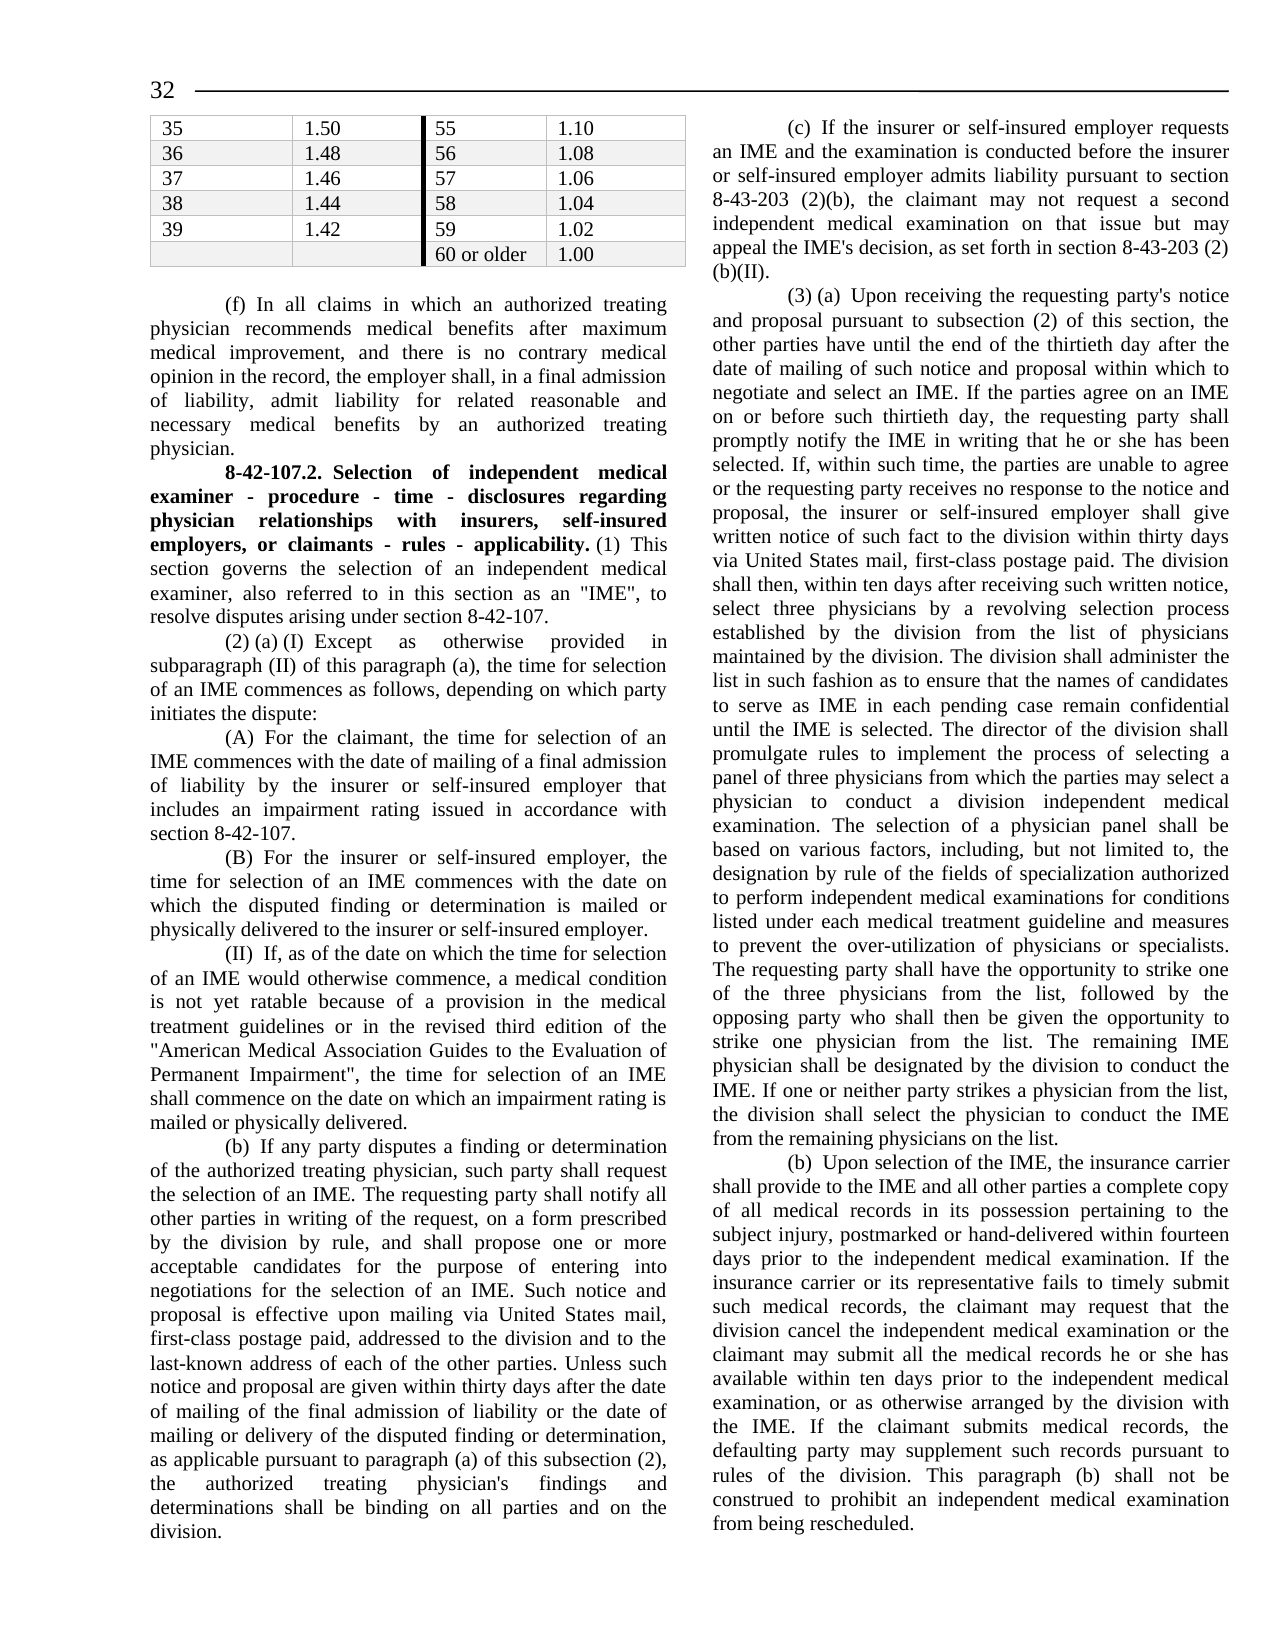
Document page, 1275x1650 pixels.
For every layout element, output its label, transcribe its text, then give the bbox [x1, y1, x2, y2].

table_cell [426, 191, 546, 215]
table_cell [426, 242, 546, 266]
text (f) In all claims in which an authorized treating physician recommends medical benefits after maximum medical improvement, and there is no contrary medical opinion in the record, the employer shall, in a final admission of liability, admit liability for related reasonable and necessary medical benefits by an authorized treating physician. [150, 292, 667, 460]
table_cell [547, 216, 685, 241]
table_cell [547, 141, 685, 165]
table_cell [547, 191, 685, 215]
text (b) Upon selection of the IME, the insurance carrier shall provide to the IME and all other parties a complete copy of all medical records in its possession pertaining to the subject injury, postmarked or hand-delivered within fourteen days prior to the independent medical examination. If the insurance carrier or its representative fails to timely submit such medical records, the claimant may request that the division cancel the independent medical examination or the claimant may submit all the medical records he or she has available within ten days prior to the independent medical examination, or as otherwise arranged by the division with the IME. If the claimant submits medical records, the defaulting party may supplement such records pursuant to rules of the division. This paragraph (b) shall not be construed to prohibit an independent medical examination from being rescheduled. [712, 1150, 1230, 1535]
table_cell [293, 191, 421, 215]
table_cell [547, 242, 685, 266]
text 8-42-107.2. Selection of independent medical examiner - procedure - time - disclosures regarding physician relationships with insurers, self-insured employers, or claimants - rules - applicability. (1) This section governs the selection of an independent medical examiner, also referred to in this section as an "IME", to resolve disputes arising under section 8-42-107. [150, 460, 667, 628]
text (c) If the insurer or self-insured employer requests an IME and the examination is conducted before the insurer or self-insured employer admits liability pursuant to section 8-43-203 (2)(b), the claimant may not request a second independent medical examination on that issue but may appeal the IME's decision, as set forth in section 8-43-203 (2)(b)(II). [712, 115, 1230, 283]
text (2) (a) (I) Except as otherwise provided in subparagraph (II) of this paragraph (a), the time for selection of an IME commences as follows, depending on which party initiates the dispute: [150, 628, 667, 725]
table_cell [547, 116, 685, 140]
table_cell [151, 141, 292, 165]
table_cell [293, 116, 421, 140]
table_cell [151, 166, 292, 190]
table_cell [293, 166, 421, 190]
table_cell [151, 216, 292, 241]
text (II) If, as of the date on which the time for selection of an IME would otherwise commence, a medical condition is not yet ratable because of a provision in the medical treatment guidelines or in the revised third edition of the "American Medical Association Guides to the Evaluation of Permanent Impairment", the time for selection of an IME shall commence on the date on which an impairment rating is mailed or physically delivered. [150, 941, 667, 1134]
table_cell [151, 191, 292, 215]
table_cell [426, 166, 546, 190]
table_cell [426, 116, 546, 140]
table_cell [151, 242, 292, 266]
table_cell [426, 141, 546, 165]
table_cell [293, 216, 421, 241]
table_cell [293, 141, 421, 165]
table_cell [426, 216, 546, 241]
text (B) For the insurer or self-insured employer, the time for selection of an IME commences with the date on which the disputed finding or determination is mailed or physically delivered to the insurer or self-insured employer. [150, 845, 667, 941]
text (b) If any party disputes a finding or determination of the authorized treating physician, such party shall request the selection of an IME. The requesting party shall notify all other parties in writing of the request, on a form prescribed by the division by rule, and shall propose one or more acceptable candidates for the purpose of entering into negotiations for the selection of an IME. Such notice and proposal is effective upon mailing via United States mail, first-class postage paid, addressed to the division and to the last-known address of each of the other parties. Unless such notice and proposal are given within thirty days after the date of mailing of the final admission of liability or the date of mailing or delivery of the disputed finding or determination, as applicable pursuant to paragraph (a) of this subsection (2), the authorized treating physician's findings and determinations shall be binding on all parties and on the division. [150, 1134, 667, 1543]
text (A) For the claimant, the time for selection of an IME commences with the date of mailing of a final admission of liability by the insurer or self-insured employer that includes an impairment rating issued in accordance with section 8-42-107. [150, 725, 667, 845]
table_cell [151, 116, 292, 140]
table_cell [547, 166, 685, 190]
text (3) (a) Upon receiving the requesting party's notice and proposal pursuant to subsection (2) of this section, the other parties have until the end of the thirtieth day after the date of mailing of such notice and proposal within which to negotiate and select an IME. If the parties agree on an IME on or before such thirtieth day, the requesting party shall promptly notify the IME in writing that he or she has been selected. If, within such time, the parties are unable to agree or the requesting party receives no response to the notice and proposal, the insurer or self-insured employer shall give written notice of such fact to the division within thirty days via United States mail, first-class postage paid. The division shall then, within ten days after receiving such written notice, select three physicians by a revolving selection process established by the division from the list of physicians maintained by the division. The division shall administer the list in such fashion as to ensure that the names of candidates to serve as IME in each pending case remain confidential until the IME is selected. The director of the division shall promulgate rules to implement the process of selecting a panel of three physicians from which the parties may select a physician to conduct a division independent medical examination. The selection of a physician panel shall be based on various factors, including, but not limited to, the designation by rule of the fields of specialization authorized to perform independent medical examinations for conditions listed under each medical treatment guideline and measures to prevent the over-utilization of physicians or specialists. The requesting party shall have the opportunity to strike one of the three physicians from the list, followed by the opposing party who shall then be given the opportunity to strike one physician from the list. The remaining IME physician shall be designated by the division to conduct the IME. If one or neither party strikes a physician from the list, the division shall select the physician to conduct the IME from the remaining physicians on the list. [712, 283, 1230, 1150]
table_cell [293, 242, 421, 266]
